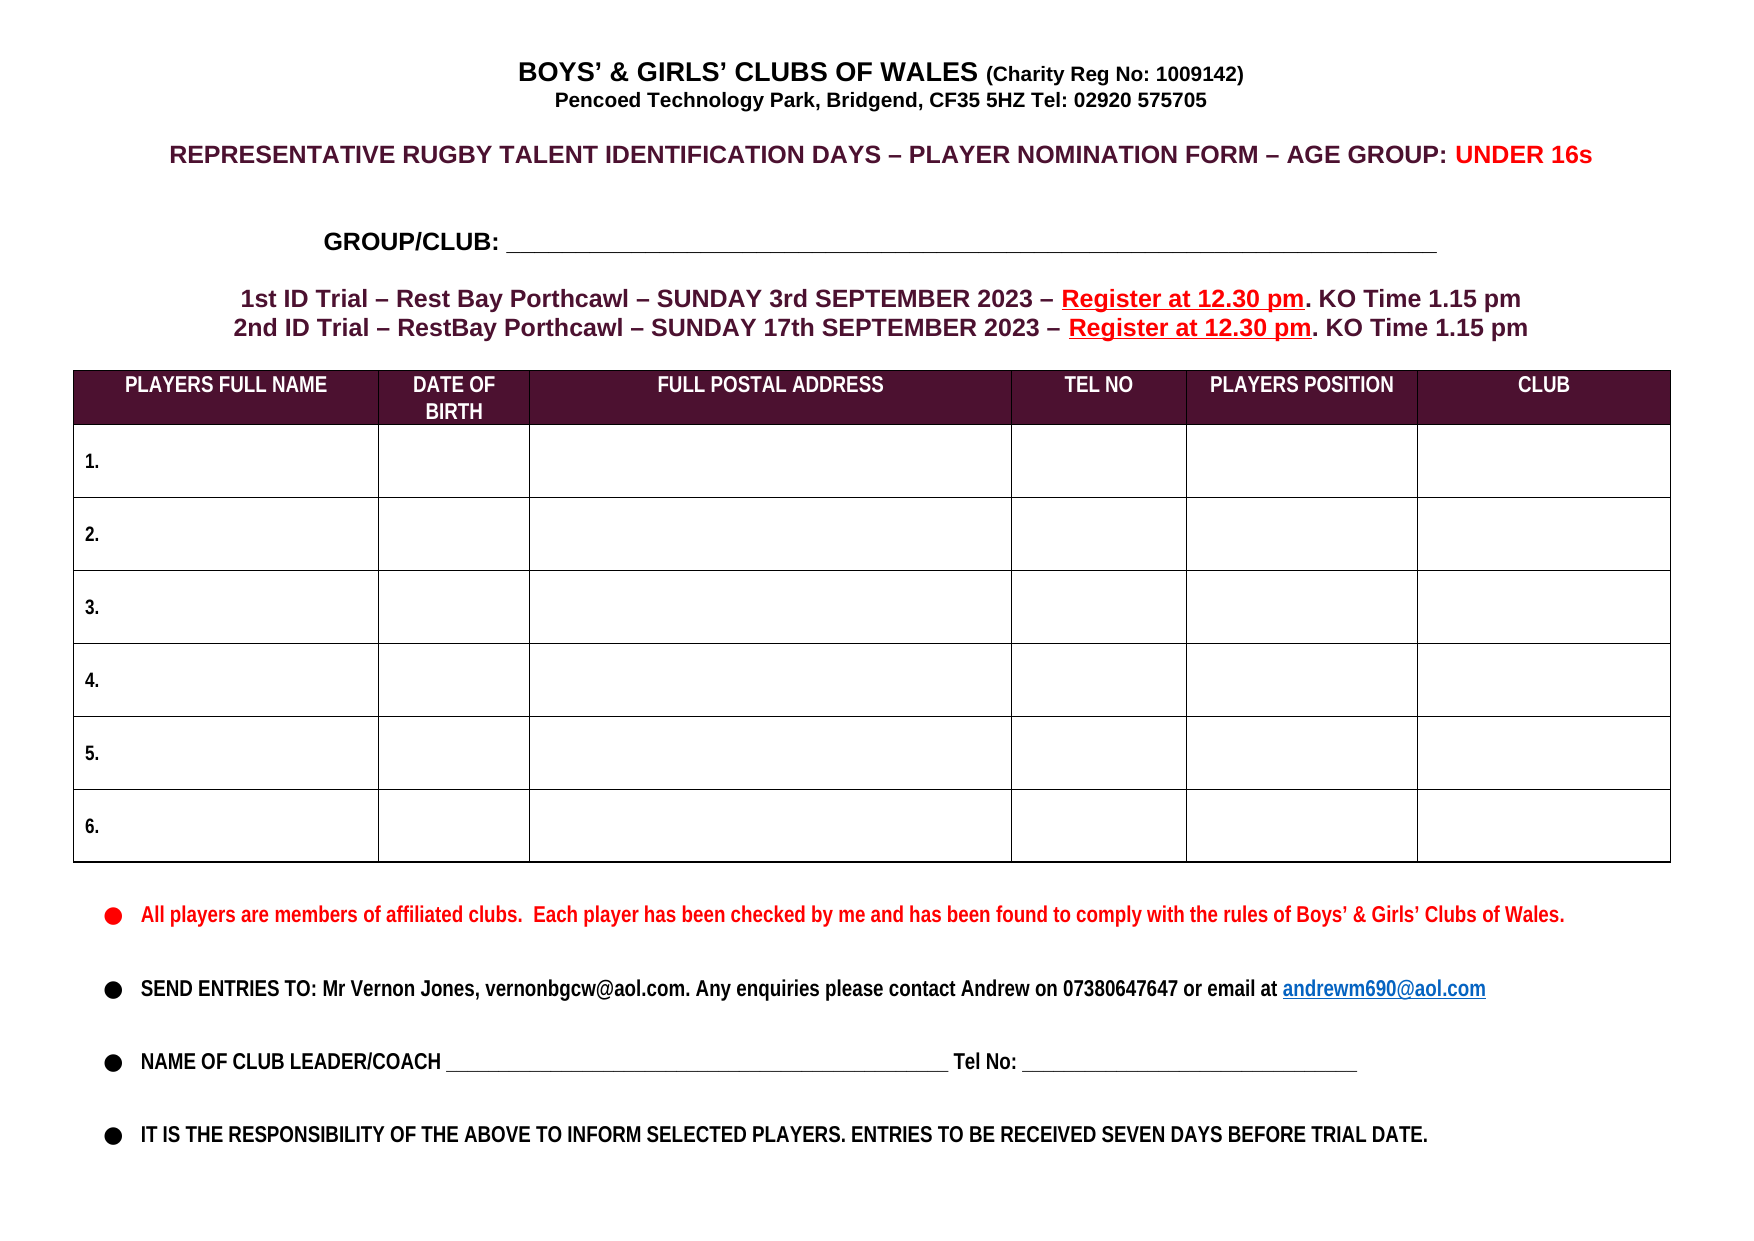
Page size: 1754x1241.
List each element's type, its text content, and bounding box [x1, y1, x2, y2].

text 1st ID Trial – Rest Bay Porthcawl – SUNDAY 3rd SEPTEMBER 2023 – Register at 12.30 pm. KO Time 1.15 pm [84, 284, 1677, 313]
table_cell [1012, 717, 1186, 788]
table_cell [1012, 644, 1186, 716]
table_cell [379, 498, 529, 570]
table_cell [1012, 425, 1186, 497]
table_cell [530, 717, 1011, 788]
table_cell [530, 644, 1011, 716]
table_cell [530, 425, 1011, 497]
table_cell 5. [74, 717, 378, 788]
table_cell [1012, 498, 1186, 570]
table_cell [1187, 425, 1417, 497]
list IT IS THE RESPONSIBILITY OF THE ABOVE TO INFORM SELECTED PLAYERS. ENTRIES TO BE RECEIVED SEVEN DAYS BEFORE TRIAL DATE. [103, 1109, 1677, 1156]
table_cell 2. [74, 498, 378, 570]
list NAME OF CLUB LEADER/COACH ________________________________________________ Tel No: ________________________________ [103, 1036, 1677, 1082]
table_cell [530, 498, 1011, 570]
table_cell [1012, 571, 1186, 643]
table_cell [1187, 717, 1417, 788]
text REPRESENTATIVE RUGBY TALENT IDENTIFICATION DAYS – PLAYER NOMINATION FORM – AGE GROUP: UNDER 16s [84, 140, 1677, 169]
table_header TEL NO [1012, 371, 1186, 424]
table_cell [1187, 790, 1417, 861]
table_cell [1418, 425, 1670, 497]
table_cell [1418, 717, 1670, 788]
table_cell [1418, 498, 1670, 570]
table_cell [530, 571, 1011, 643]
text BOYS’ & GIRLS’ CLUBS OF WALES (Charity Reg No: 1009142) [84, 56, 1677, 87]
table_cell [379, 717, 529, 788]
table_cell 1. [74, 425, 378, 497]
table_header CLUB [1418, 371, 1670, 424]
table_cell 6. [74, 790, 378, 861]
table_cell [1012, 790, 1186, 861]
table_cell [379, 425, 529, 497]
table_cell [1187, 498, 1417, 570]
table_cell [1418, 790, 1670, 861]
table_header FULL POSTAL ADDRESS [530, 371, 1011, 424]
list SEND ENTRIES TO: Mr Vernon Jones, vernonbgcw@aol.com. Any enquiries please contact Andrew on 07380647647 or email at andrewm690@aol.com [103, 962, 1677, 1009]
table_cell [379, 571, 529, 643]
table_cell [530, 790, 1011, 861]
table_cell [1418, 571, 1670, 643]
table_cell [1418, 644, 1670, 716]
list All players are members of affiliated clubs. Each player has been checked by me and has been found to comply with the rules of Boys’ & Girls’ Clubs of Wales. [103, 889, 1677, 936]
table_cell [1187, 644, 1417, 716]
table_header PLAYERS POSITION [1187, 371, 1417, 424]
table_cell [1187, 571, 1417, 643]
table_cell 4. [74, 644, 378, 716]
table_cell [379, 644, 529, 716]
text GROUP/CLUB: ___________________________________________________________________ [84, 226, 1677, 255]
table_cell [379, 790, 529, 861]
table_header DATE OF BIRTH [379, 371, 529, 424]
text Pencoed Technology Park, Bridgend, CF35 5HZ Tel: 02920 575705 [84, 87, 1677, 111]
table_header PLAYERS FULL NAME [74, 371, 378, 424]
table_cell 3. [74, 571, 378, 643]
text 2nd ID Trial – RestBay Porthcawl – SUNDAY 17th SEPTEMBER 2023 – Register at 12.30 pm. KO Time 1.15 pm [84, 313, 1677, 341]
